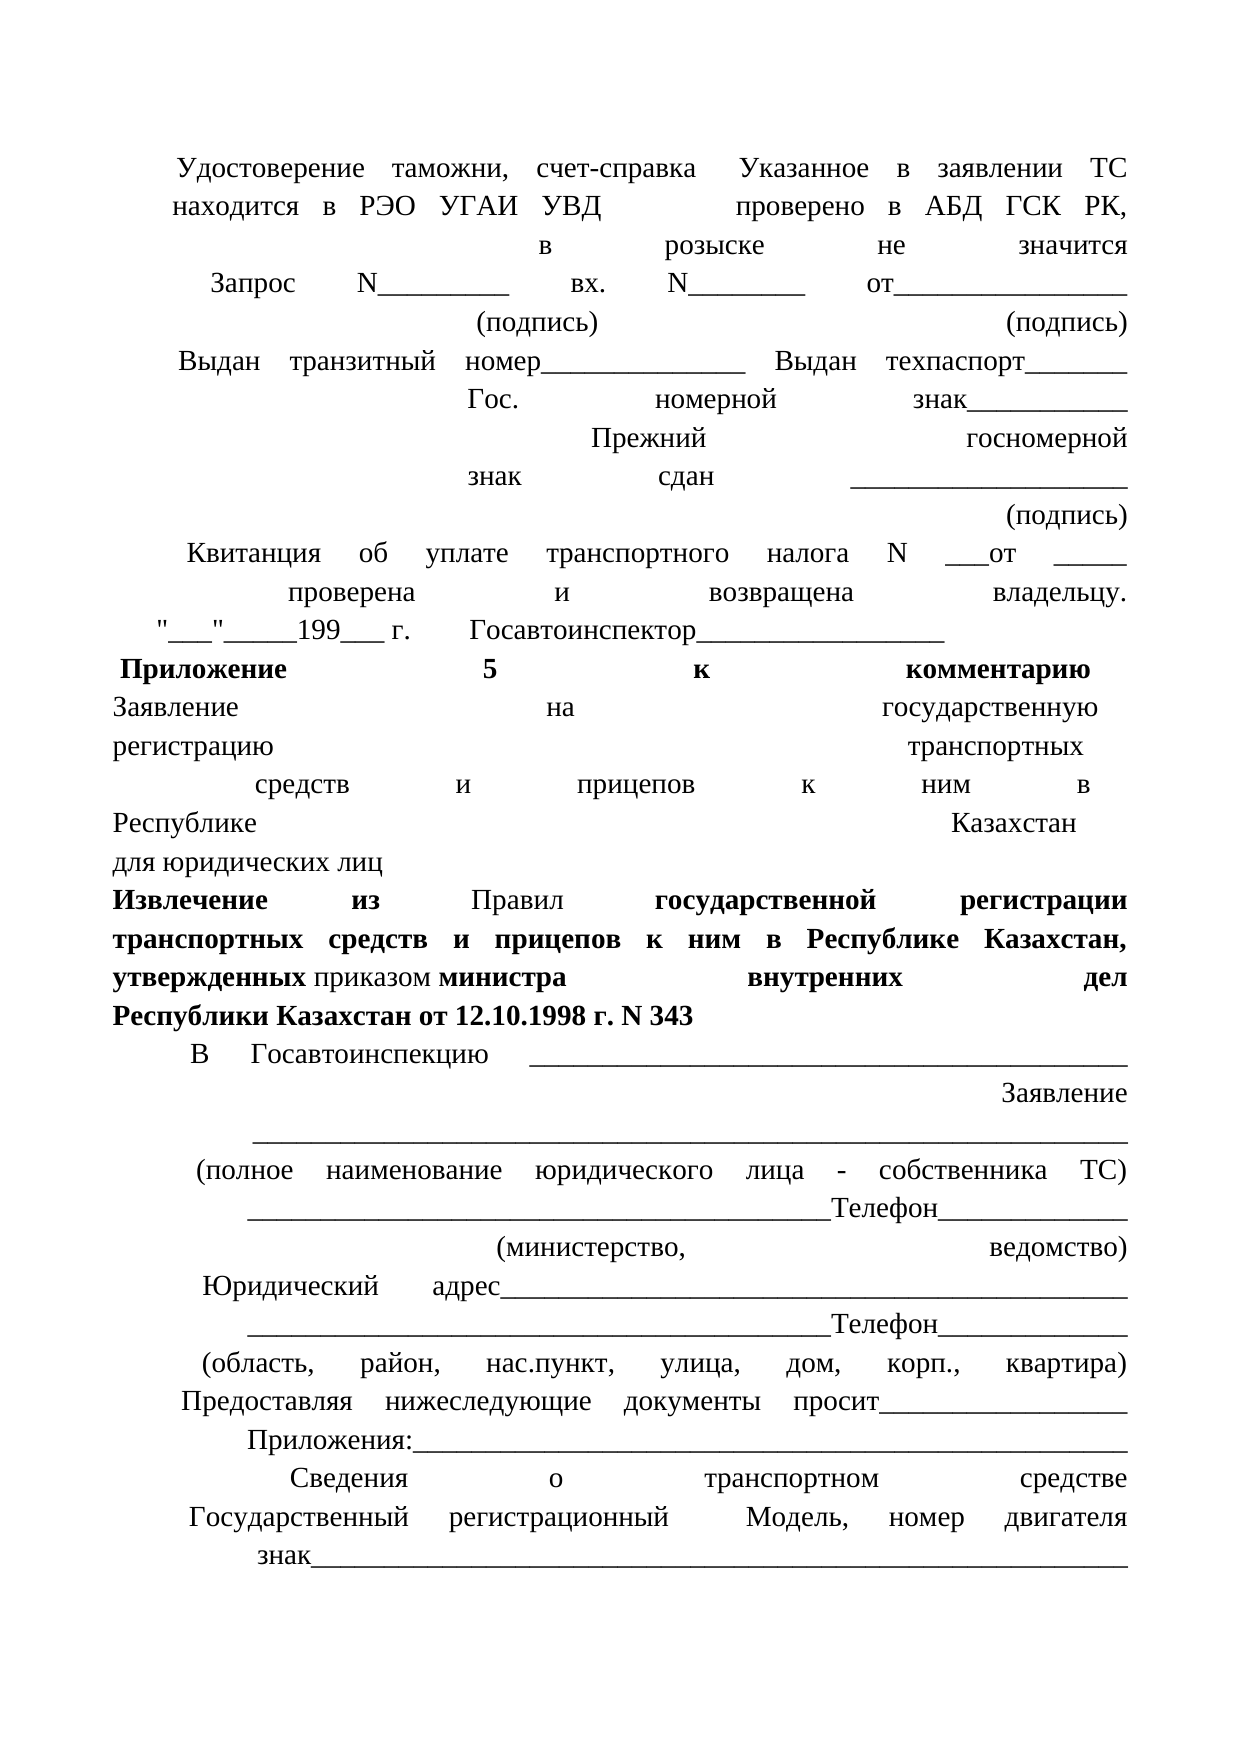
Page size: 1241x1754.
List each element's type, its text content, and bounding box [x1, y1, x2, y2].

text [112, 150, 1128, 646]
text Извлечение из Правил государственной регистрации транспортных средств и прицепов к ним в Республике Казахстан, утвержденных приказом министра внутренних дел Республики Казахстан от 12.10.1998 г. N 343 [112, 882, 1128, 1031]
text Приложение 5 к комментарию Заявление на государственную регистрацию транспортных средств и прицепов к ним в Республике Казахстан для юридических лиц [112, 651, 1128, 877]
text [112, 1036, 1128, 1571]
